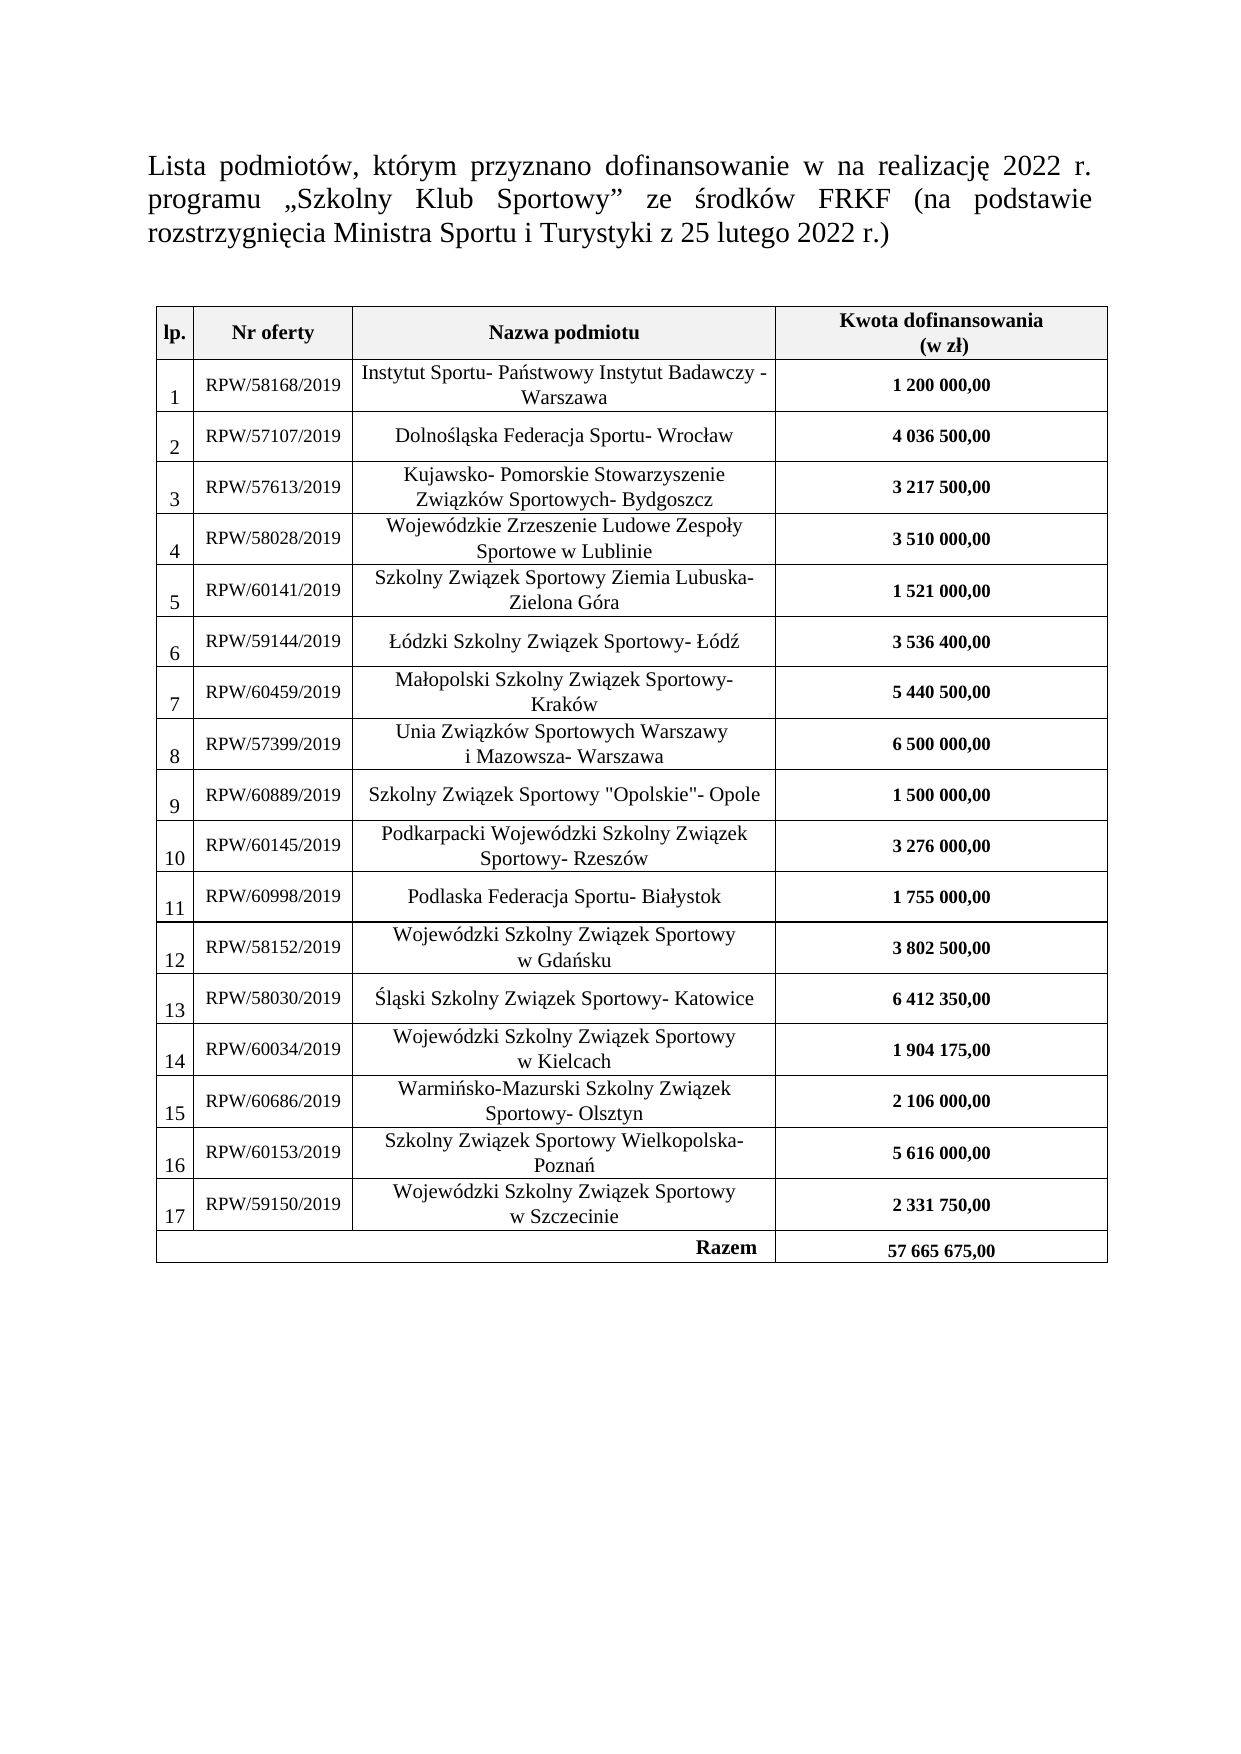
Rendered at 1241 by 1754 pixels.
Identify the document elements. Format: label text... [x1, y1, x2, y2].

table_cell 1 200 000,00 [776, 360, 1107, 411]
table_cell 4 036 500,00 [776, 412, 1107, 461]
table_cell Łódzki Szkolny Związek Sportowy- Łódź [353, 617, 775, 666]
table_header Kwota dofinansowania (w zł) [776, 307, 1107, 359]
table_cell Szkolny Związek Sportowy "Opolskie"- Opole [353, 770, 775, 819]
table_cell 17 [157, 1179, 193, 1230]
table_cell 5 616 000,00 [776, 1128, 1107, 1178]
table_cell Warmińsko-Mazurski Szkolny Związek Sportowy- Olsztyn [353, 1076, 775, 1127]
table_cell 6 500 000,00 [776, 719, 1107, 769]
table_cell 13 [157, 974, 193, 1023]
table_cell Wojewódzki Szkolny Związek Sportowy w Gdańsku [353, 923, 775, 973]
table_cell 1 904 175,00 [776, 1024, 1107, 1075]
table_cell 3 217 500,00 [776, 462, 1107, 512]
table_cell 7 [157, 667, 193, 718]
table_cell Dolnośląska Federacja Sportu- Wrocław [353, 412, 775, 461]
table_cell 2 106 000,00 [776, 1076, 1107, 1127]
table_cell RPW/58152/2019 [194, 923, 352, 973]
table_cell 6 412 350,00 [776, 974, 1107, 1023]
table_cell RPW/57399/2019 [194, 719, 352, 769]
table_cell 1 [157, 360, 193, 411]
text Lista podmiotów, którym przyznano dofinansowanie w na realizację 2022 r. programu „Szkolny Klub Sportowy” ze środków FRKF (na podstawie rozstrzygnięcia Ministra Sportu i Turystyki z 25 lutego 2022 r.) [148, 148, 1093, 248]
table_cell 12 [157, 923, 193, 973]
table_cell 2 331 750,00 [776, 1179, 1107, 1230]
table_cell RPW/60889/2019 [194, 770, 352, 819]
table_cell 3 510 000,00 [776, 514, 1107, 564]
table_cell 6 [157, 617, 193, 666]
table_cell RPW/58028/2019 [194, 514, 352, 564]
table_cell 3 802 500,00 [776, 923, 1107, 973]
table_cell RPW/60686/2019 [194, 1076, 352, 1127]
table_cell Wojewódzki Szkolny Związek Sportowy w Szczecinie [353, 1179, 775, 1230]
table_cell Razem [157, 1231, 775, 1262]
table_cell 3 [157, 462, 193, 512]
table_cell 15 [157, 1076, 193, 1127]
table_cell 3 536 400,00 [776, 617, 1107, 666]
table_cell Szkolny Związek Sportowy Wielkopolska- Poznań [353, 1128, 775, 1178]
table_cell 10 [157, 821, 193, 871]
table_cell RPW/58030/2019 [194, 974, 352, 1023]
table_cell Kujawsko- Pomorskie Stowarzyszenie Związków Sportowych- Bydgoszcz [353, 462, 775, 512]
table_cell RPW/60153/2019 [194, 1128, 352, 1178]
table_cell RPW/60459/2019 [194, 667, 352, 718]
table_cell 16 [157, 1128, 193, 1178]
table_cell 1 500 000,00 [776, 770, 1107, 819]
table_cell Wojewódzkie Zrzeszenie Ludowe Zespoły Sportowe w Lublinie [353, 514, 775, 564]
table_cell RPW/58168/2019 [194, 360, 352, 411]
table_header Nazwa podmiotu [353, 307, 775, 359]
table_cell 57 665 675,00 [776, 1231, 1107, 1262]
table_header lp. [157, 307, 193, 359]
table_cell 5 440 500,00 [776, 667, 1107, 718]
table_header Nr oferty [194, 307, 352, 359]
table_cell 11 [157, 872, 193, 921]
table_cell Wojewódzki Szkolny Związek Sportowy w Kielcach [353, 1024, 775, 1075]
table_cell Śląski Szkolny Związek Sportowy- Katowice [353, 974, 775, 1023]
table_cell RPW/60141/2019 [194, 565, 352, 616]
table_cell RPW/59144/2019 [194, 617, 352, 666]
table_cell Podlaska Federacja Sportu- Białystok [353, 872, 775, 921]
table_cell 3 276 000,00 [776, 821, 1107, 871]
table_cell 4 [157, 514, 193, 564]
table_cell 8 [157, 719, 193, 769]
table_cell RPW/60034/2019 [194, 1024, 352, 1075]
table_cell RPW/59150/2019 [194, 1179, 352, 1230]
table_cell RPW/60145/2019 [194, 821, 352, 871]
table_cell RPW/57613/2019 [194, 462, 352, 512]
table_cell Podkarpacki Wojewódzki Szkolny Związek Sportowy- Rzeszów [353, 821, 775, 871]
table_cell 9 [157, 770, 193, 819]
table_cell 5 [157, 565, 193, 616]
table_cell Instytut Sportu- Państwowy Instytut Badawczy - Warszawa [353, 360, 775, 411]
table_cell 1 755 000,00 [776, 872, 1107, 921]
table_cell Unia Związków Sportowych Warszawy i Mazowsza- Warszawa [353, 719, 775, 769]
table_cell 1 521 000,00 [776, 565, 1107, 616]
table_cell 14 [157, 1024, 193, 1075]
table_cell RPW/60998/2019 [194, 872, 352, 921]
table_cell 2 [157, 412, 193, 461]
table_cell Małopolski Szkolny Związek Sportowy- Kraków [353, 667, 775, 718]
table_cell RPW/57107/2019 [194, 412, 352, 461]
table_cell Szkolny Związek Sportowy Ziemia Lubuska- Zielona Góra [353, 565, 775, 616]
